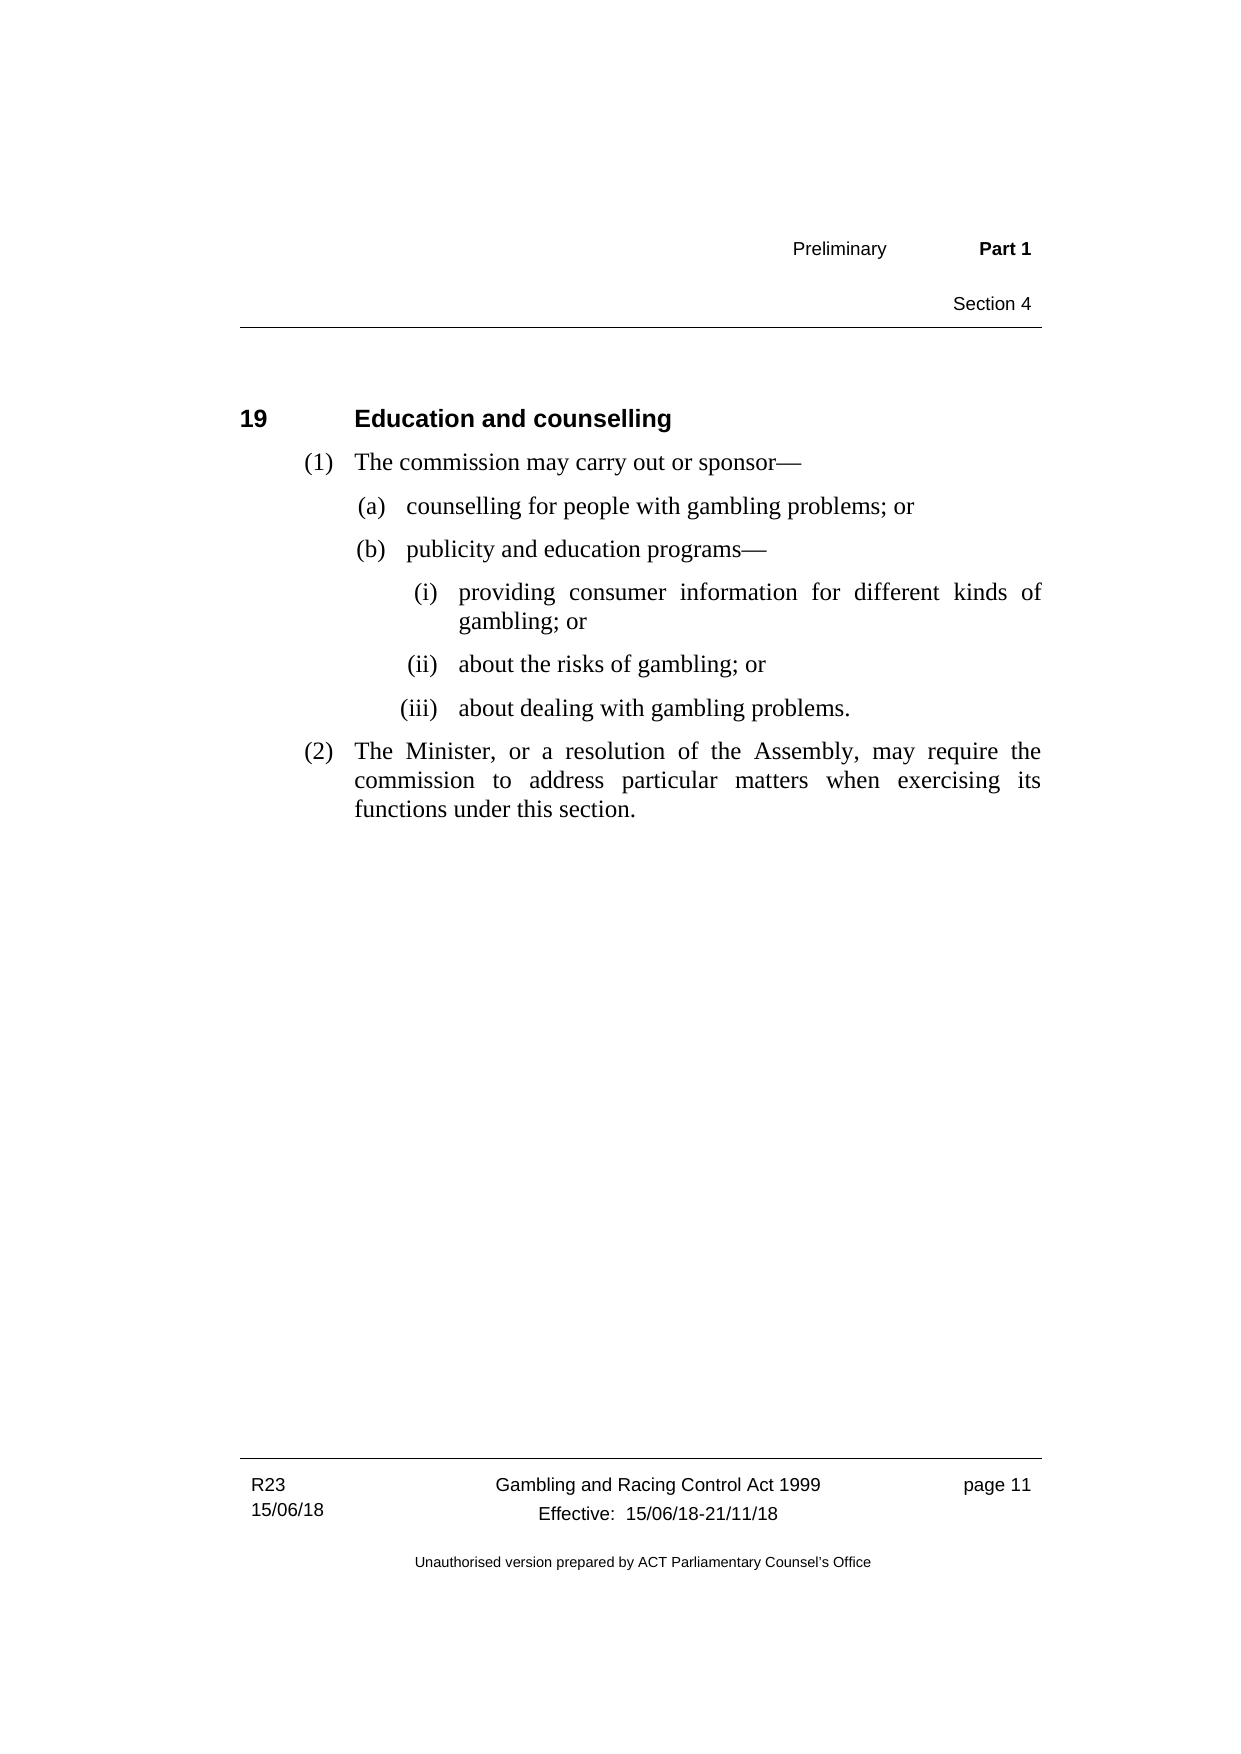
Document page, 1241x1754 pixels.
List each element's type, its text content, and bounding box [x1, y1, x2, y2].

text (b) publicity and education programs— [239, 534, 1042, 563]
text (ii) about the risks of gambling; or [239, 649, 1042, 678]
text (iii) about dealing with gambling problems. [239, 693, 1042, 722]
text (1) The commission may carry out or sponsor— [239, 447, 1042, 476]
text 19 Education and counselling [239, 404, 1042, 433]
text (i) providing consumer information for different kinds of gambling; or [239, 577, 1042, 635]
text (a) counselling for people with gambling problems; or [239, 491, 1042, 519]
text (2) The Minister, or a resolution of the Assembly, may require the commission to address particular matters when exercising its functions under this section. [239, 736, 1042, 822]
